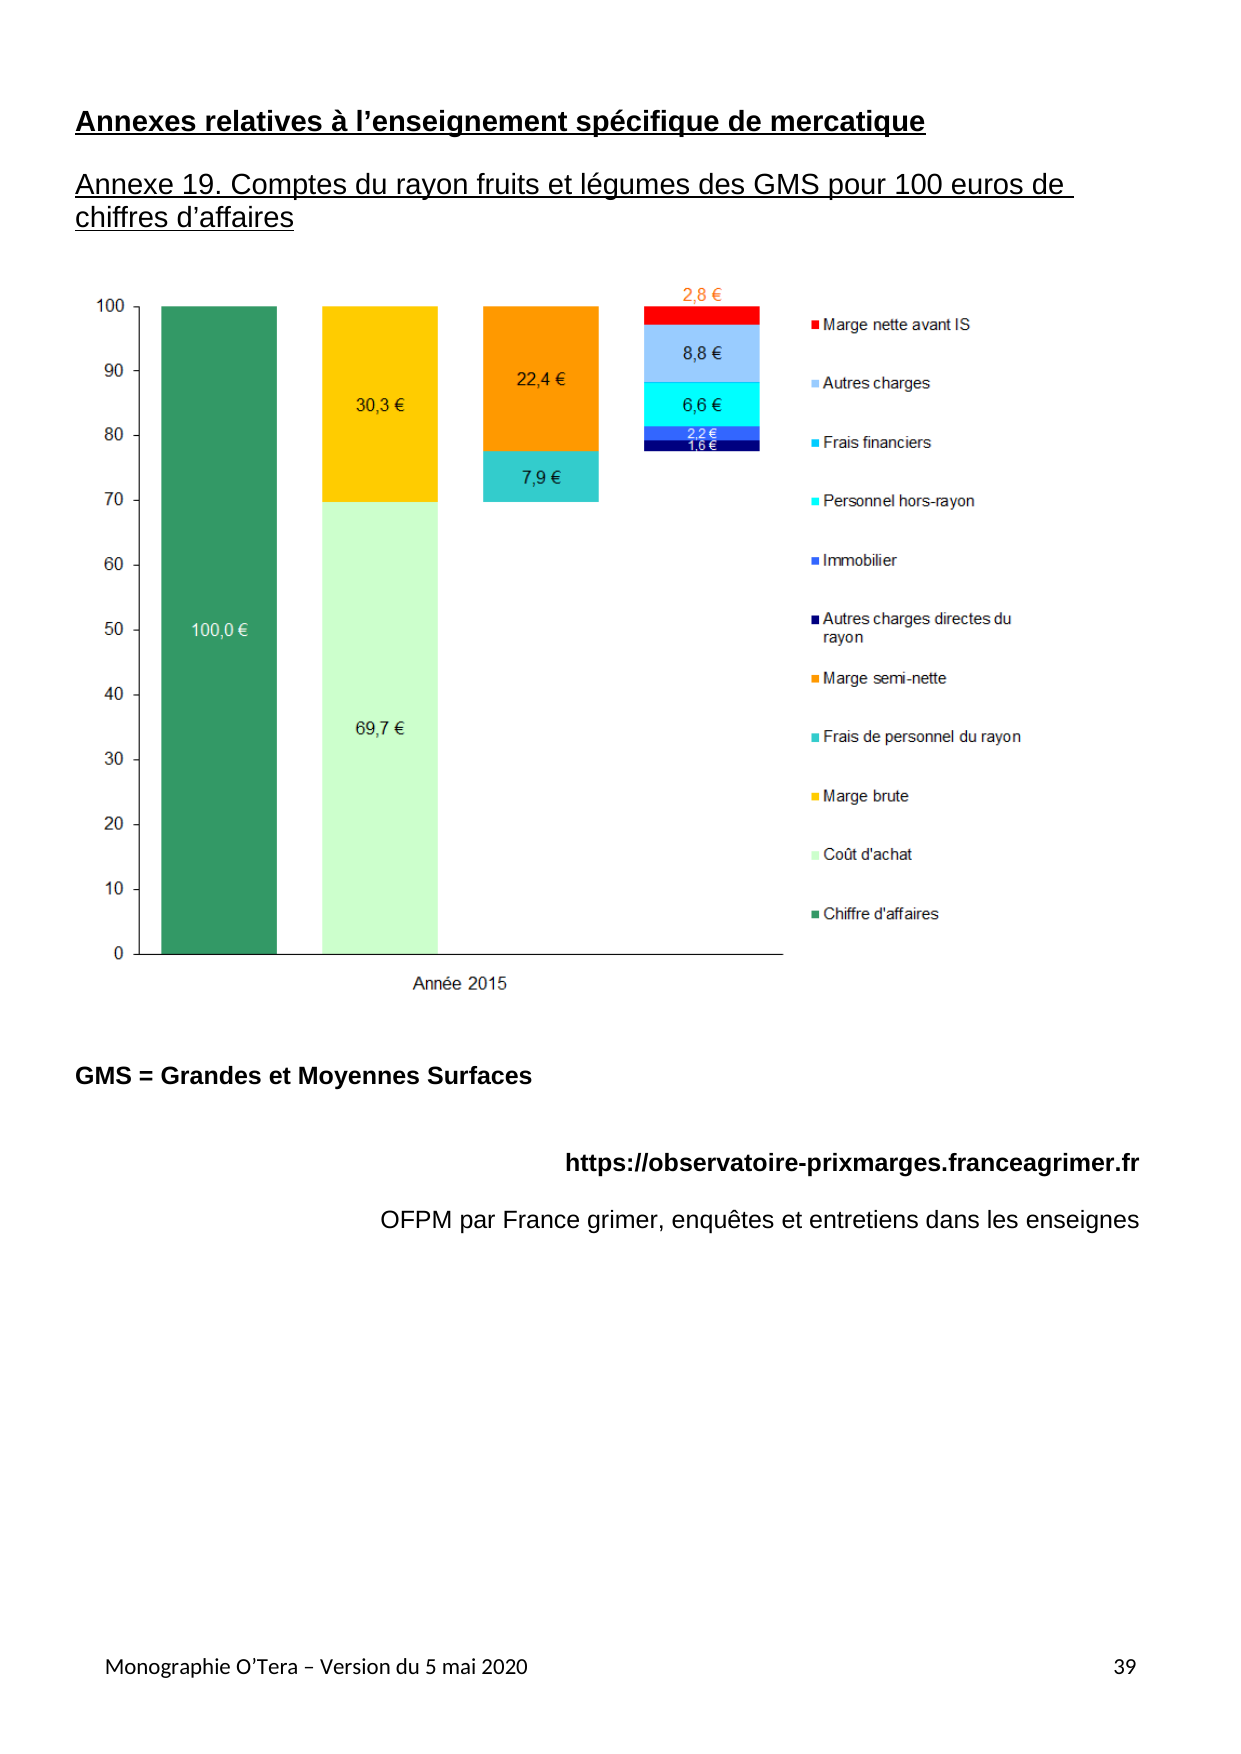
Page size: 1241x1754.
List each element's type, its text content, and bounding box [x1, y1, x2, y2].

subtitle Annexe 19. Comptes du rayon fruits et légumes des GMS pour 100 euros de chiffres d’affaires [75, 167, 1165, 234]
subtitle Annexes relatives à l’enseignement spécifique de mercatique [75, 104, 1165, 138]
table_cell GMS = Grandes et Moyennes Surfaces https://observatoire-prixmarges.franceagrimer.fr OFPM par France grimer, enquêtes et entretiens dans les enseignes [63, 1020, 1153, 1247]
table_header [63, 263, 1153, 1020]
picture [75, 275, 1114, 1008]
